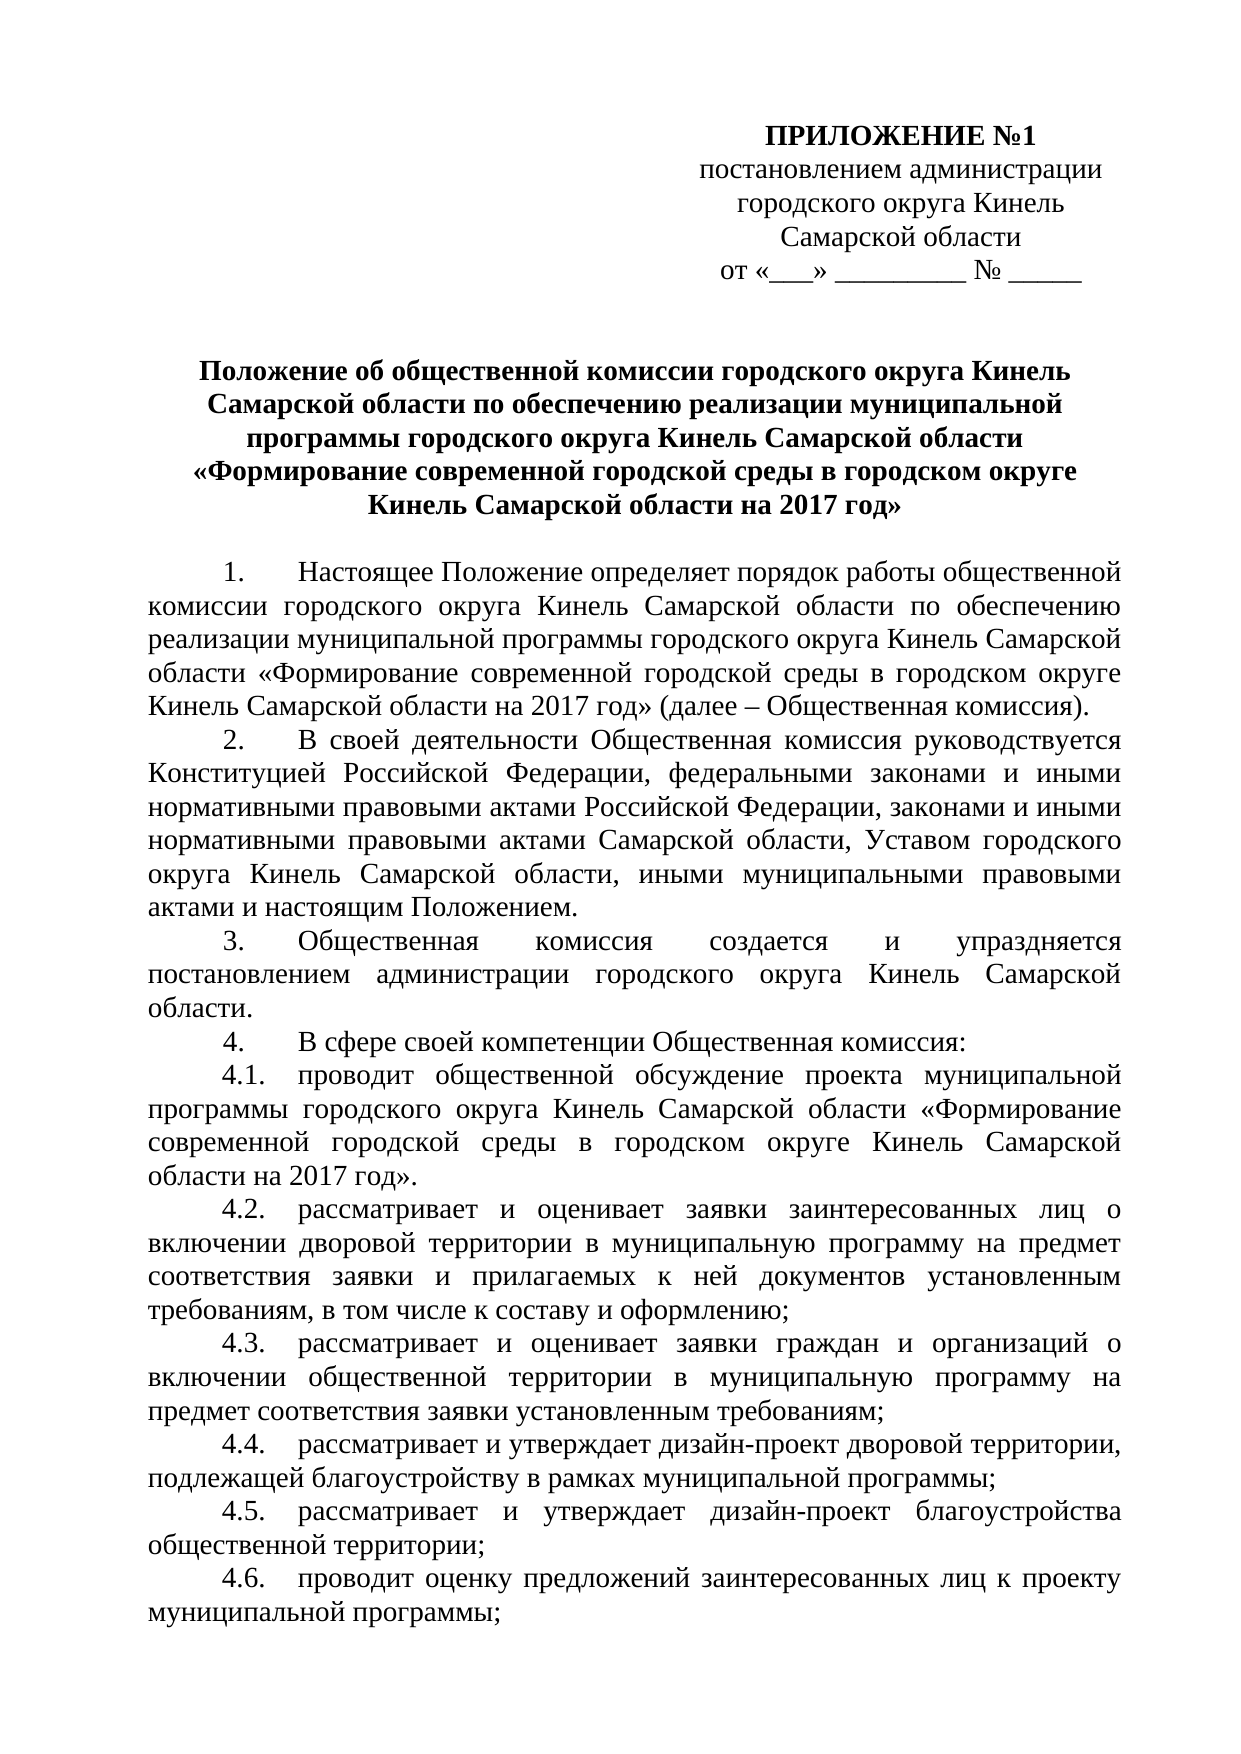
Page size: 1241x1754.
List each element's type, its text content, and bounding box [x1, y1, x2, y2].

list проводит общественной обсуждение проекта муниципальной программы городского округа Кинель Самарской области «Формирование современной городской среды в городском округе Кинель Самарской области на 2017 год». [148, 1057, 1122, 1191]
list рассматривает и оценивает заявки заинтересованных лиц о включении дворовой территории в муниципальную программу на предмет соответствия заявки и прилагаемых к ней документов установленным требованиям, в том числе к составу и оформлению; [148, 1191, 1122, 1326]
list рассматривает и утверждает дизайн-проект дворовой территории, подлежащей благоустройству в рамках муниципальной программы; [148, 1426, 1122, 1493]
list В сфере своей компетенции Общественная комиссия: [148, 1024, 1122, 1057]
text постановлением администрации городского округа Кинель Самарской области [679, 152, 1122, 252]
text от «___» _________ № _____ [679, 252, 1122, 286]
list рассматривает и оценивает заявки граждан и организаций о включении общественной территории в муниципальную программу на предмет соответствия заявки установленным требованиям; [148, 1326, 1122, 1426]
list проводит оценку предложений заинтересованных лиц к проекту муниципальной программы; [148, 1560, 1122, 1627]
text Положение об общественной комиссии городского округа Кинель Самарской области по обеспечению реализации муниципальной программы городского округа Кинель Самарской области «Формирование современной городской среды в городском округе Кинель Самарской области на 2017 год» [148, 353, 1122, 521]
list рассматривает и утверждает дизайн-проект благоустройства общественной территории; [148, 1493, 1122, 1560]
text ПРИЛОЖЕНИЕ №1 [679, 118, 1122, 152]
list В своей деятельности Общественная комиссия руководствуется Конституцией Российской Федерации, федеральными законами и иными нормативными правовыми актами Российской Федерации, законами и иными нормативными правовыми актами Самарской области, Уставом городского округа Кинель Самарской области, иными муниципальными правовыми актами и настоящим Положением. [148, 722, 1122, 923]
list Общественная комиссия создается и упраздняется постановлением администрации городского округа Кинель Самарской области. [148, 923, 1122, 1024]
list Настоящее Положение определяет порядок работы общественной комиссии городского округа Кинель Самарской области по обеспечению реализации муниципальной программы городского округа Кинель Самарской области «Формирование современной городской среды в городском округе Кинель Самарской области на 2017 год» (далее – Общественная комиссия). [148, 554, 1122, 722]
